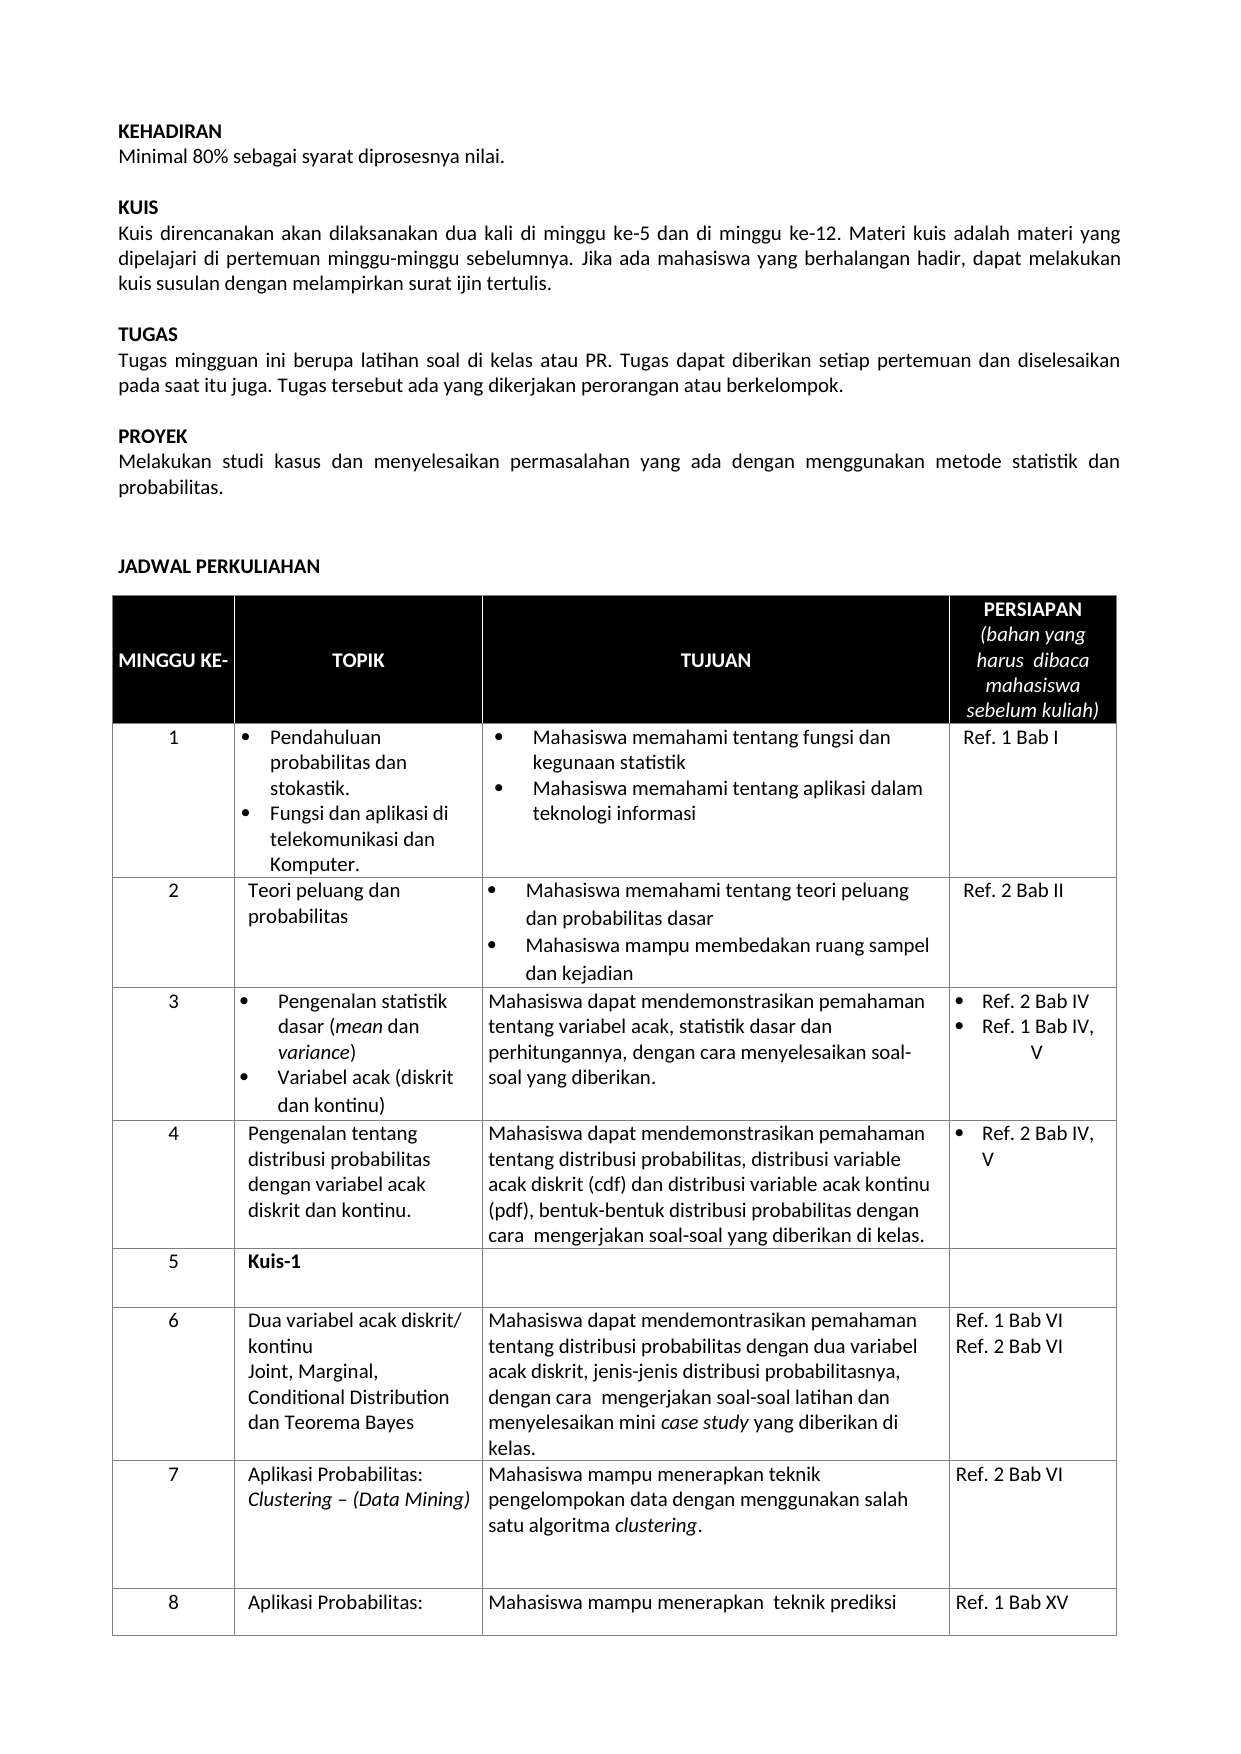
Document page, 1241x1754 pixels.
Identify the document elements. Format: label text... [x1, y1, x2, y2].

table_cell Pengenalan tentang distribusi probabilitas dengan variabel acak diskrit dan kontinu. [235, 1121, 482, 1248]
table_cell 4 [113, 1121, 234, 1248]
table_cell Mahasiswa dapat mendemonstrasikan pemahaman tentang distribusi probabilitas, distribusi variable acak diskrit (cdf) dan distribusi variable acak kontinu (pdf), bentuk-bentuk distribusi probabilitas dengan cara mengerjakan soal-soal yang diberikan di kelas. [483, 1121, 949, 1248]
text PROYEK [118, 423, 1122, 448]
table_header TOPIK [235, 596, 482, 723]
table_header MINGGU KE- [113, 596, 234, 723]
table_cell Ref. 1 Bab VI Ref. 2 Bab VI [950, 1308, 1116, 1460]
text KUIS [118, 194, 1122, 220]
table_cell Pendahuluan probabilitas dan stokastik. Fungsi dan aplikasi di telekomunikasi dan Komputer. [235, 724, 482, 877]
table_cell Ref. 1 Bab XV [950, 1589, 1116, 1635]
table_cell Teori peluang dan probabilitas [235, 878, 482, 987]
table_cell [483, 1249, 949, 1307]
table_cell Mahasiswa mampu menerapkan teknik pengelompokan data dengan menggunakan salah satu algoritma clustering. [483, 1461, 949, 1588]
text JADWAL PERKULIAHAN [118, 553, 1122, 578]
table_cell 2 [113, 878, 234, 987]
text Melakukan studi kasus dan menyelesaikan permasalahan yang ada dengan menggunakan metode statistik dan probabilitas. [118, 448, 1122, 499]
table_cell Mahasiswa dapat mendemontrasikan pemahaman tentang distribusi probabilitas dengan dua variabel acak diskrit, jenis-jenis distribusi probabilitasnya, dengan cara mengerjakan soal-soal latihan dan menyelesaikan mini case study yang diberikan di kelas. [483, 1308, 949, 1460]
table_header TUJUAN [483, 596, 949, 723]
table_cell 8 [113, 1589, 234, 1635]
table_cell Pengenalan statistik dasar (mean dan variance) Variabel acak (diskrit dan kontinu) [235, 988, 482, 1119]
table_cell 6 [113, 1308, 234, 1460]
table_cell 1 [113, 724, 234, 877]
text Kuis direncanakan akan dilaksanakan dua kali di minggu ke-5 dan di minggu ke-12. Materi kuis adalah materi yang dipelajari di pertemuan minggu-minggu sebelumnya. Jika ada mahasiswa yang berhalangan hadir, dapat melakukan kuis susulan dengan melampirkan surat ijin tertulis. [118, 220, 1122, 296]
table_cell Aplikasi Probabilitas: Clustering – (Data Mining) [235, 1461, 482, 1588]
table_cell 3 [113, 988, 234, 1119]
table_cell Mahasiswa memahami tentang teori peluang dan probabilitas dasar Mahasiswa mampu membedakan ruang sampel dan kejadian [483, 878, 949, 987]
table_cell Ref. 2 Bab VI [950, 1461, 1116, 1588]
table_cell Dua variabel acak diskrit/ kontinu Joint, Marginal, Conditional Distribution dan Teorema Bayes [235, 1308, 482, 1460]
text Minimal 80% sebagai syarat diprosesnya nilai. [118, 143, 1122, 169]
table_cell Mahasiswa dapat mendemonstrasikan pemahaman tentang variabel acak, statistik dasar dan perhitungannya, dengan cara menyelesaikan soal-soal yang diberikan. [483, 988, 949, 1119]
table_header PERSIAPAN (bahan yang harus dibaca mahasiswa sebelum kuliah) [950, 596, 1116, 723]
table_cell Ref. 2 Bab II [950, 878, 1116, 987]
text Tugas mingguan ini berupa latihan soal di kelas atau PR. Tugas dapat diberikan setiap pertemuan dan diselesaikan pada saat itu juga. Tugas tersebut ada yang dikerjakan perorangan atau berkelompok. [118, 347, 1122, 398]
table_cell Kuis-1 [235, 1249, 482, 1307]
table_cell Mahasiswa memahami tentang fungsi dan kegunaan statistik Mahasiswa memahami tentang aplikasi dalam teknologi informasi [483, 724, 949, 877]
text KEHADIRAN [118, 118, 1122, 143]
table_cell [483, 1589, 949, 1635]
table_cell [950, 1249, 1116, 1307]
table_cell Ref. 2 Bab IV, V [950, 1121, 1116, 1248]
table_cell Ref. 2 Bab IV Ref. 1 Bab IV, V [950, 988, 1116, 1119]
table_cell 7 [113, 1461, 234, 1588]
table_cell Ref. 1 Bab I [950, 724, 1116, 877]
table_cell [235, 1589, 482, 1635]
text TUGAS [118, 321, 1122, 347]
table_cell 5 [113, 1249, 234, 1307]
